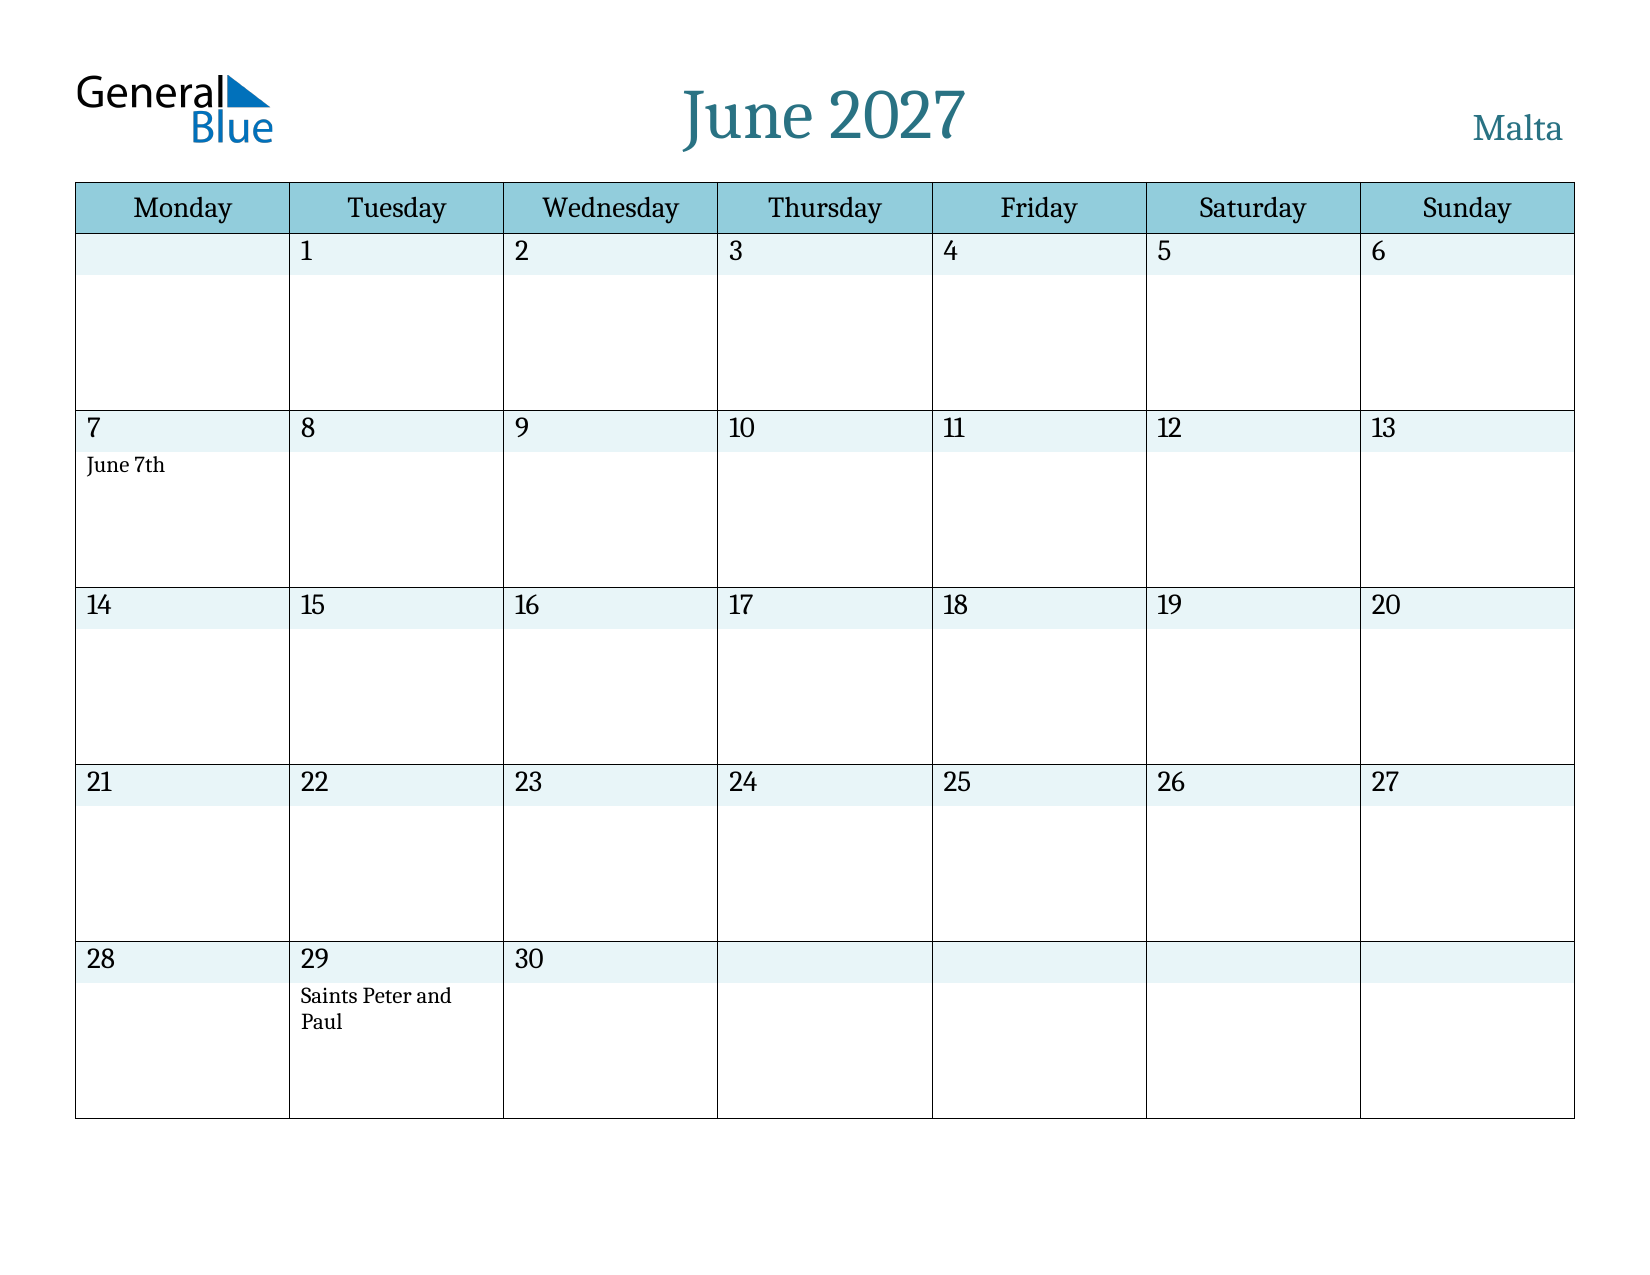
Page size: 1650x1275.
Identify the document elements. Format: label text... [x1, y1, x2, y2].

table_cell 8 [290, 411, 503, 452]
table_header June 2027 [504, 75, 1146, 182]
table_cell [933, 806, 1146, 941]
table_cell [933, 942, 1146, 983]
table_cell 26 [1147, 765, 1360, 806]
table_cell [504, 806, 717, 941]
table_cell 4 [933, 234, 1146, 275]
table_cell 19 [1147, 588, 1360, 629]
table_cell 21 [76, 765, 289, 806]
table_cell Friday [933, 183, 1146, 233]
table_cell 20 [1361, 588, 1574, 629]
table_cell [76, 629, 289, 764]
table_cell [718, 629, 932, 764]
table_cell [933, 983, 1146, 1118]
table_cell [504, 629, 717, 764]
table_cell 14 [76, 588, 289, 629]
table_cell [290, 275, 503, 410]
table_cell [76, 275, 289, 410]
table_cell Wednesday [504, 183, 717, 233]
table_cell 6 [1361, 234, 1574, 275]
table_cell [718, 806, 932, 941]
table_cell 22 [290, 765, 503, 806]
table_cell [718, 452, 932, 587]
table_cell 3 [718, 234, 932, 275]
table_cell 23 [504, 765, 717, 806]
table_cell 16 [504, 588, 717, 629]
table_cell 24 [718, 765, 932, 806]
table_cell [504, 983, 717, 1118]
table_cell Thursday [718, 183, 932, 233]
table_cell 10 [718, 411, 932, 452]
table_cell [1361, 452, 1574, 587]
table_cell Saints Peter and Paul [290, 983, 503, 1118]
table_cell [1147, 806, 1360, 941]
table_cell 7 [76, 411, 289, 452]
table_cell [1147, 942, 1360, 983]
table_cell [1361, 983, 1574, 1118]
table_cell 30 [504, 942, 717, 983]
table_cell [718, 983, 932, 1118]
table_cell [1147, 629, 1360, 764]
table_cell [1147, 983, 1360, 1118]
table_cell 29 [290, 942, 503, 983]
table_cell [718, 275, 932, 410]
table_cell 17 [718, 588, 932, 629]
table_cell 25 [933, 765, 1146, 806]
table_cell [504, 275, 717, 410]
table_cell [76, 234, 289, 275]
table_cell 2 [504, 234, 717, 275]
table_cell 9 [504, 411, 717, 452]
table_cell 15 [290, 588, 503, 629]
table_cell [76, 806, 289, 941]
table_header [76, 75, 503, 182]
table_cell [76, 983, 289, 1118]
table_cell [504, 452, 717, 587]
table_cell [290, 452, 503, 587]
table_cell 5 [1147, 234, 1360, 275]
table_cell 18 [933, 588, 1146, 629]
table_cell [1147, 452, 1360, 587]
table_cell 1 [290, 234, 503, 275]
table_cell 12 [1147, 411, 1360, 452]
table_cell [933, 275, 1146, 410]
table_cell 28 [76, 942, 289, 983]
table_cell Monday [76, 183, 289, 233]
table_cell [1147, 275, 1360, 410]
table_cell Tuesday [290, 183, 503, 233]
table_cell [290, 806, 503, 941]
table_cell [1361, 629, 1574, 764]
table_cell [1361, 942, 1574, 983]
table_cell Sunday [1361, 183, 1574, 233]
table_cell [1361, 806, 1574, 941]
picture [77, 75, 273, 143]
table_cell June 7th [76, 452, 289, 587]
table_cell [1361, 275, 1574, 410]
table_cell 27 [1361, 765, 1574, 806]
table_cell 11 [933, 411, 1146, 452]
table_cell [933, 629, 1146, 764]
table_cell [290, 629, 503, 764]
table_cell [718, 942, 932, 983]
table_cell 13 [1361, 411, 1574, 452]
table_cell Saturday [1147, 183, 1360, 233]
table_header Malta [1146, 75, 1574, 182]
table_cell [933, 452, 1146, 587]
